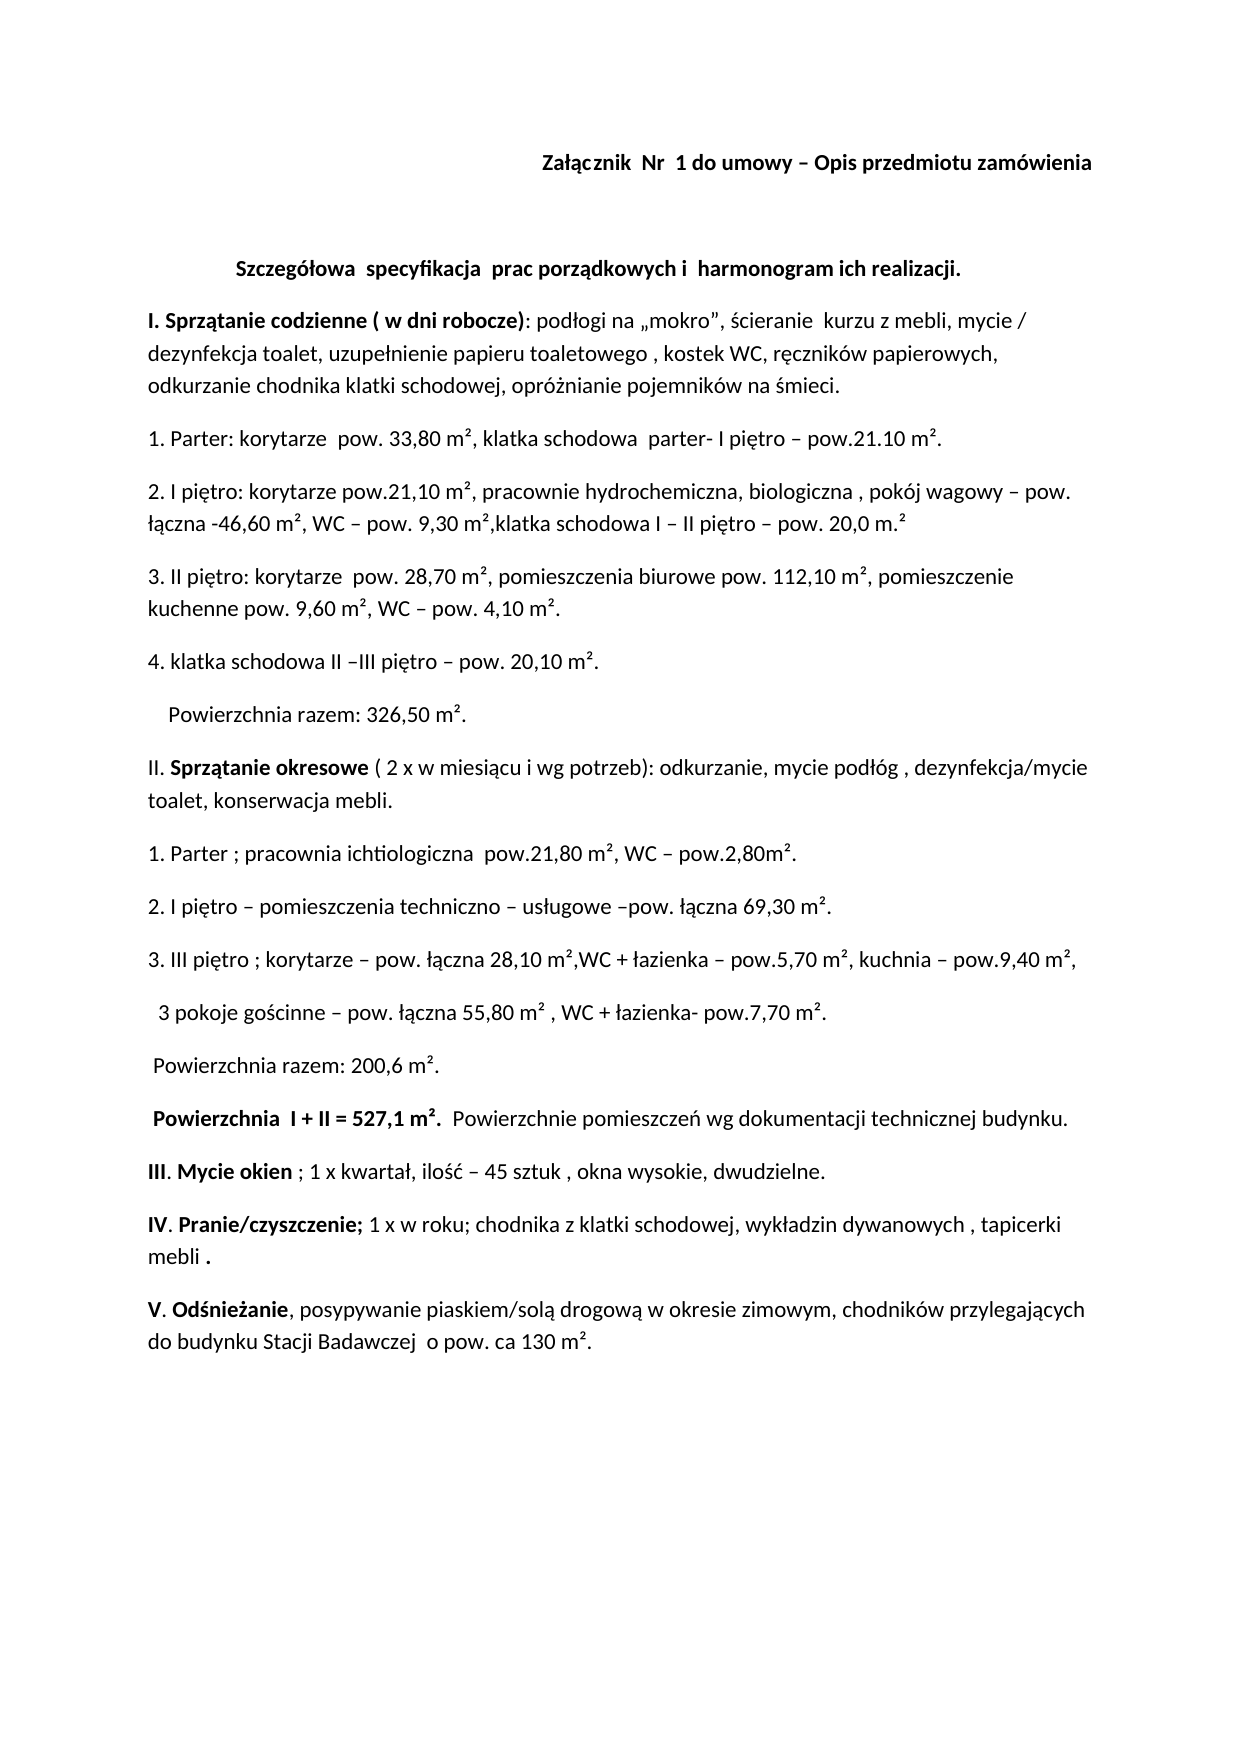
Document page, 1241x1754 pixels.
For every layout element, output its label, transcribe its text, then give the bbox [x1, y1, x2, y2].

text 2. I piętro: korytarze pow.21,10 m², pracownie hydrochemiczna, biologiczna , pokój wagowy – pow. łączna -46,60 m², WC – pow. 9,30 m²,klatka schodowa I – II piętro – pow. 20,0 m.² [148, 477, 1093, 537]
text 3. II piętro: korytarze pow. 28,70 m², pomieszczenia biurowe pow. 112,10 m², pomieszczenie kuchenne pow. 9,60 m², WC – pow. 4,10 m². [148, 562, 1093, 622]
text Powierzchnia I + II = 527,1 m². Powierzchnie pomieszczeń wg dokumentacji technicznej budynku. [148, 1104, 1093, 1132]
text Szczegółowa specyfikacja prac porządkowych i harmonogram ich realizacji. [148, 254, 1093, 282]
text IV. Pranie/czyszczenie; 1 x w roku; chodnika z klatki schodowej, wykładzin dywanowych , tapicerki mebli . [148, 1210, 1093, 1270]
text 2. I piętro – pomieszczenia techniczno – usługowe –pow. łączna 69,30 m². [148, 892, 1093, 920]
text 4. klatka schodowa II –III piętro – pow. 20,10 m². [148, 647, 1093, 676]
text 1. Parter: korytarze pow. 33,80 m², klatka schodowa parter- I piętro – pow.21.10 m². [148, 424, 1093, 452]
text III. Mycie okien ; 1 x kwartał, ilość – 45 sztuk , okna wysokie, dwudzielne. [148, 1157, 1093, 1185]
text Powierzchnia razem: 200,6 m². [148, 1051, 1093, 1079]
text 3. III piętro ; korytarze – pow. łączna 28,10 m²,WC + łazienka – pow.5,70 m², kuchnia – pow.9,40 m², [148, 945, 1093, 973]
text Załącznik Nr 1 do umowy – Opis przedmiotu zamówienia [148, 148, 1093, 176]
text V. Odśnieżanie, posypywanie piaskiem/solą drogową w okresie zimowym, chodników przylegających do budynku Stacji Badawczej o pow. ca 130 m². [148, 1295, 1093, 1355]
text 3 pokoje gościnne – pow. łączna 55,80 m² , WC + łazienka- pow.7,70 m². [148, 998, 1093, 1026]
text I. Sprzątanie codzienne ( w dni robocze): podłogi na „mokro”, ścieranie kurzu z mebli, mycie / dezynfekcja toalet, uzupełnienie papieru toaletowego , kostek WC, ręczników papierowych, odkurzanie chodnika klatki schodowej, opróżnianie pojemników na śmieci. [148, 307, 1093, 399]
text II. Sprzątanie okresowe ( 2 x w miesiącu i wg potrzeb): odkurzanie, mycie podłóg , dezynfekcja/mycie toalet, konserwacja mebli. [148, 753, 1093, 814]
text Powierzchnia razem: 326,50 m². [148, 701, 1093, 728]
text 1. Parter ; pracownia ichtiologiczna pow.21,80 m², WC – pow.2,80m². [148, 839, 1093, 867]
